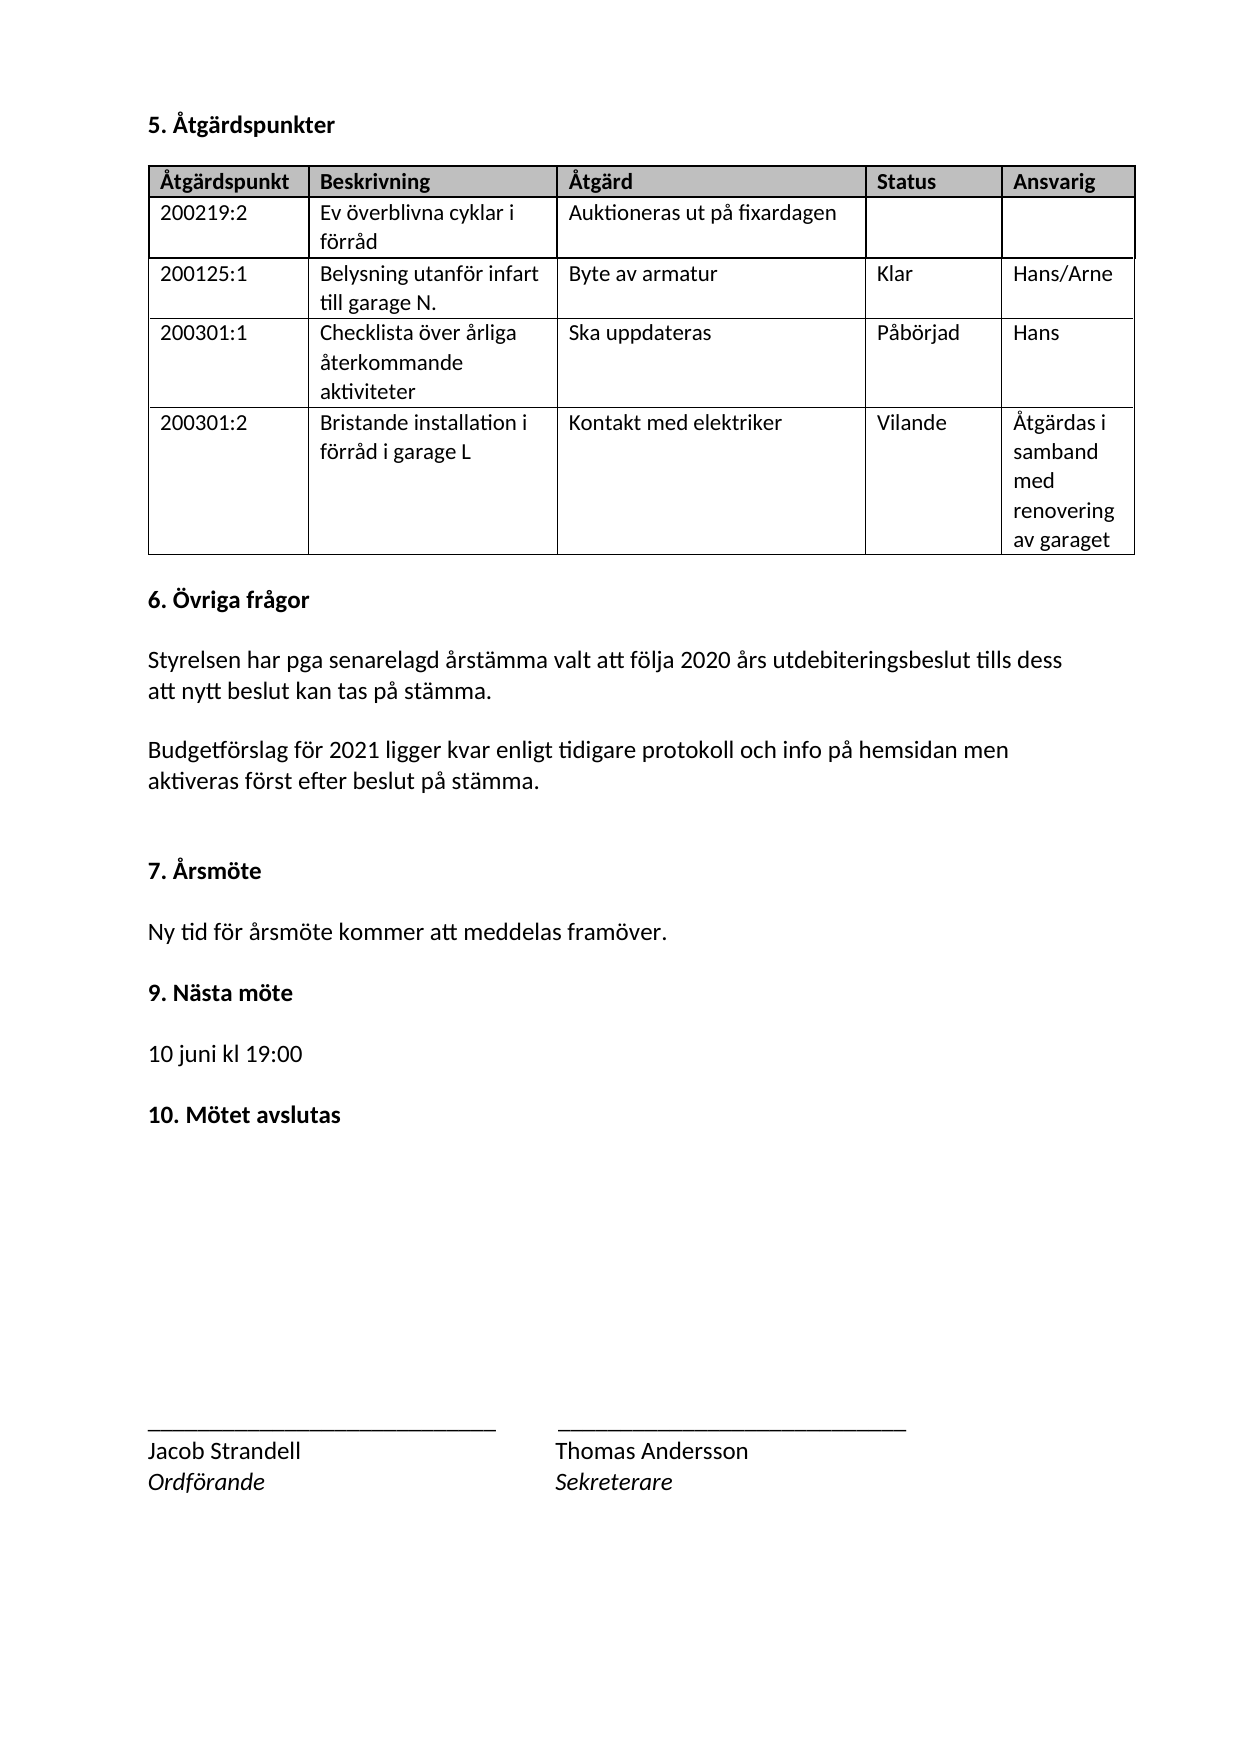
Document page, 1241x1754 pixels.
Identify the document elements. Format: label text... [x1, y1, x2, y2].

table_header Status [867, 167, 1001, 196]
table_cell Belysning utanför infart till garage N. [309, 259, 557, 317]
table_cell 200219:2 [150, 198, 308, 257]
table_cell Påbörjad [866, 319, 1001, 407]
text 6. Övriga frågor [148, 584, 1093, 615]
table_cell Byte av armatur [558, 259, 865, 317]
table_cell 200301:2 [149, 407, 308, 554]
text Styrelsen har pga senarelagd årstämma valt att följa 2020 års utdebiteringsbeslut tills dess att nytt beslut kan tas på stämma. [148, 644, 1093, 705]
table_header Åtgärdspunkt [150, 167, 308, 196]
table_cell Hans/Arne [1002, 257, 1134, 317]
table_cell Hans [1002, 318, 1134, 407]
table_cell Bristande installation i förråd i garage L [309, 408, 557, 554]
table_header Åtgärd [558, 167, 865, 196]
table_cell Kontakt med elektriker [558, 408, 865, 554]
table_cell Auktioneras ut på fixardagen [558, 198, 865, 257]
table_header Beskrivning [310, 167, 556, 196]
table_header Ansvarig [1003, 167, 1134, 196]
table_cell [1003, 198, 1134, 257]
table_cell Åtgärdas i samband med renovering av garaget [1002, 407, 1134, 554]
text 5. Åtgärdspunkter [148, 74, 1093, 139]
table_cell Checklista över årliga återkommande aktiviteter [309, 319, 557, 407]
table_cell 200301:1 [149, 318, 308, 407]
table_cell Ev överblivna cyklar i förråd [310, 198, 556, 257]
table_cell [867, 198, 1001, 257]
table_cell 200125:1 [149, 259, 308, 317]
table_cell Ska uppdateras [558, 319, 865, 407]
text 7. Årsmöte Ny tid för årsmöte kommer att meddelas framöver. 9. Nästa möte 10 juni kl 19:00 10. Mötet avslutas ____________________________ ____________________________ Jacob Strandell Thomas Andersson Ordförande Sekreterare [148, 825, 1093, 1496]
table_cell Vilande [866, 408, 1001, 554]
text Budgetförslag för 2021 ligger kvar enligt tidigare protokoll och info på hemsidan men aktiveras först efter beslut på stämma. [148, 734, 1093, 796]
table_cell Klar [866, 259, 1001, 317]
